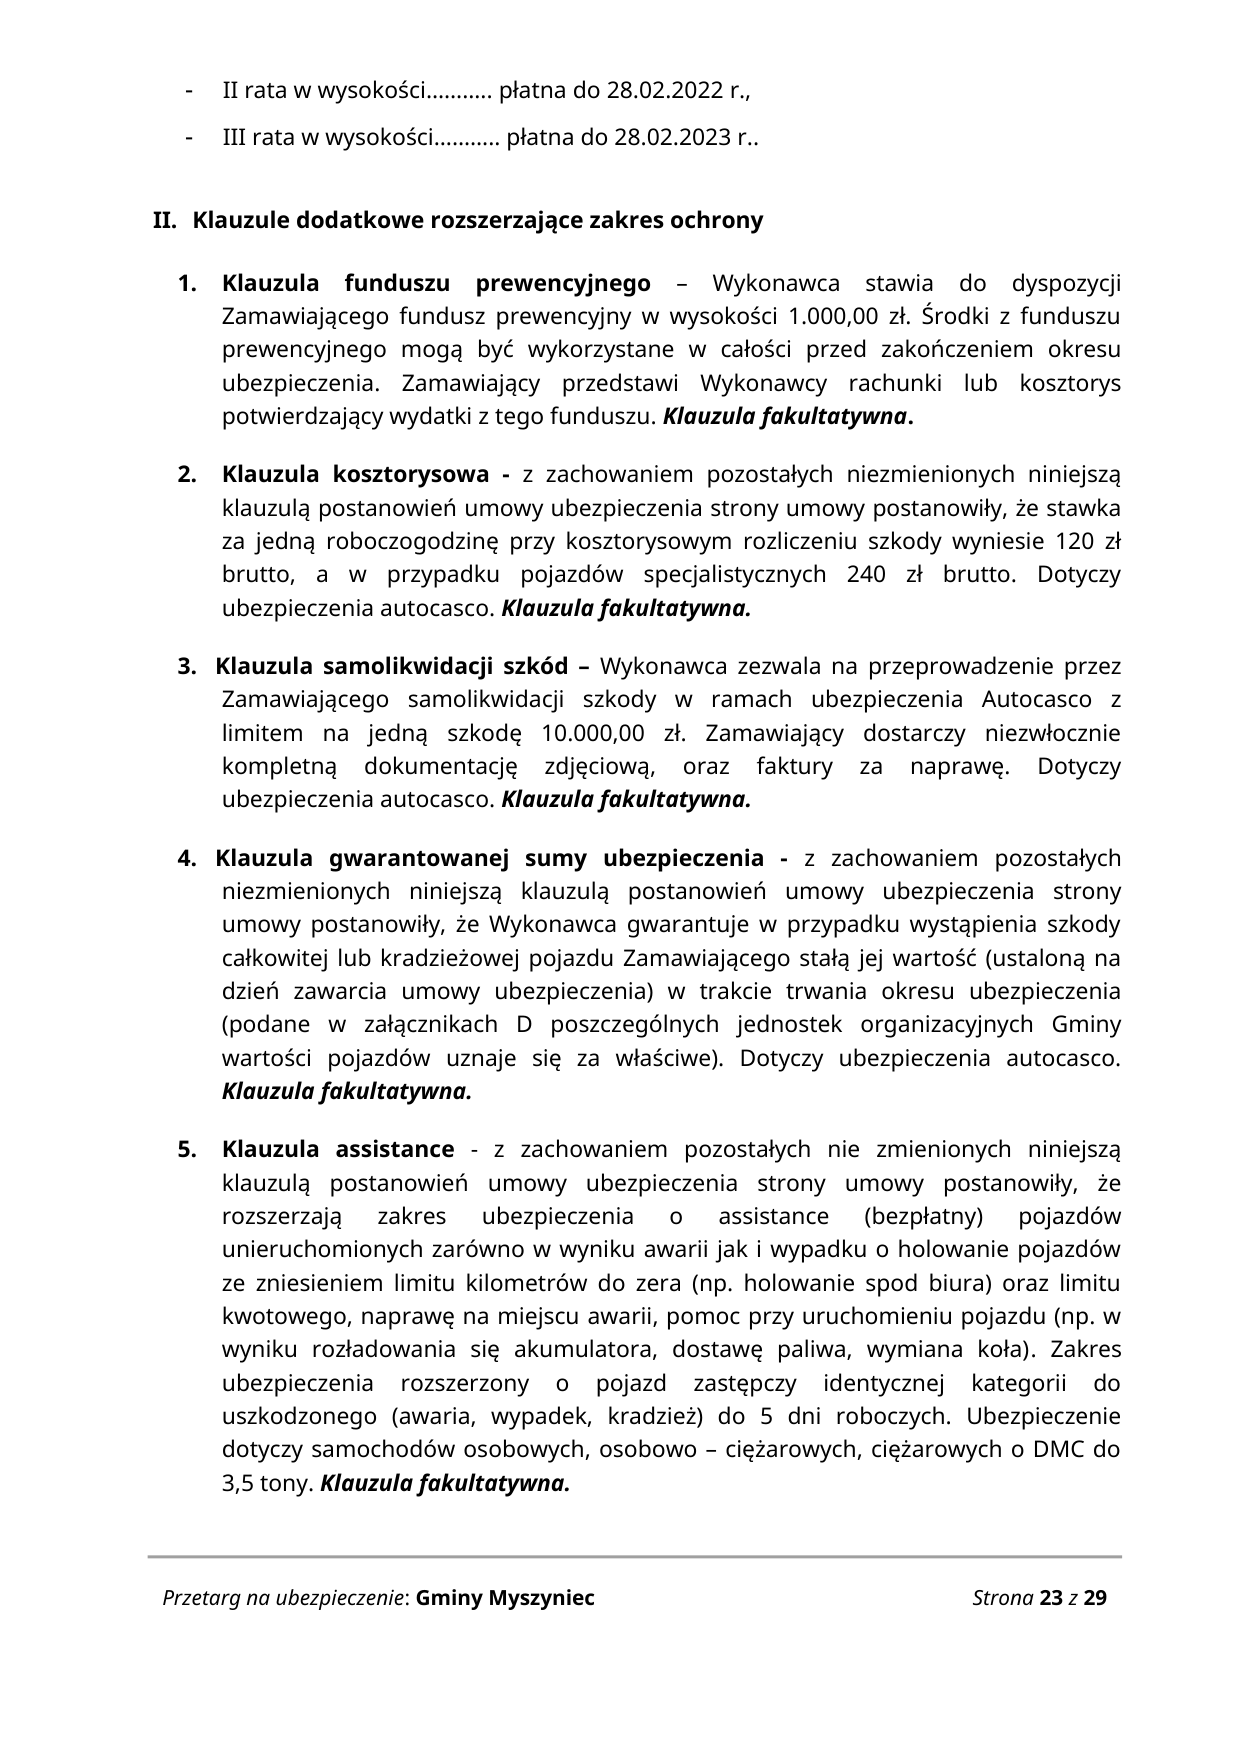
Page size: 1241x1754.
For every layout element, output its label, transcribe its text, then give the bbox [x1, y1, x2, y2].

list Klauzula assistance - z zachowaniem pozostałych nie zmienionych niniejszą klauzulą postanowień umowy ubezpieczenia strony umowy postanowiły, że rozszerzają zakres ubezpieczenia o assistance (bezpłatny) pojazdów unieruchomionych zarówno w wyniku awarii jak i wypadku o holowanie pojazdów ze zniesieniem limitu kilometrów do zera (np. holowanie spod biura) oraz limitu kwotowego, naprawę na miejscu awarii, pomoc przy uruchomieniu pojazdu (np. w wyniku rozładowania się akumulatora, dostawę paliwa, wymiana koła). Zakres ubezpieczenia rozszerzony o pojazd zastępczy identycznej kategorii do uszkodzonego (awaria, wypadek, kradzież) do 5 dni roboczych. Ubezpieczenie dotyczy samochodów osobowych, osobowo – ciężarowych, ciężarowych o DMC do 3,5 tony. Klauzula fakultatywna. [177, 1131, 1122, 1498]
list Klauzula samolikwidacji szkód – Wykonawca zezwala na przeprowadzenie przez Zamawiającego samolikwidacji szkody w ramach ubezpieczenia Autocasco z limitem na jedną szkodę 10.000,00 zł. Zamawiający dostarczy niezwłocznie kompletną dokumentację zdjęciową, oraz faktury za naprawę. Dotyczy ubezpieczenia autocasco. Klauzula fakultatywna. [177, 648, 1122, 814]
list Klauzula funduszu prewencyjnego – Wykonawca stawia do dyspozycji Zamawiającego fundusz prewencyjny w wysokości 1.000,00 zł. Środki z funduszu prewencyjnego mogą być wykorzystane w całości przed zakończeniem okresu ubezpieczenia. Zamawiający przedstawi Wykonawcy rachunki lub kosztorys potwierdzający wydatki z tego funduszu. Klauzula fakultatywna. [177, 264, 1122, 431]
list III rata w wysokości……….. płatna do 28.02.2023 r.. [185, 121, 1122, 152]
list II rata w wysokości……….. płatna do 28.02.2022 r., [185, 74, 1122, 105]
list Klauzula kosztorysowa - z zachowaniem pozostałych niezmienionych niniejszą klauzulą postanowień umowy ubezpieczenia strony umowy postanowiły, że stawka za jedną roboczogodzinę przy kosztorysowym rozliczeniu szkody wyniesie 120 zł brutto, a w przypadku pojazdów specjalistycznych 240 zł brutto. Dotyczy ubezpieczenia autocasco. Klauzula fakultatywna. [177, 456, 1122, 623]
list Klauzule dodatkowe rozszerzające zakres ochrony [177, 203, 1122, 235]
list Klauzula gwarantowanej sumy ubezpieczenia - z zachowaniem pozostałych niezmienionych niniejszą klauzulą postanowień umowy ubezpieczenia strony umowy postanowiły, że Wykonawca gwarantuje w przypadku wystąpienia szkody całkowitej lub kradzieżowej pojazdu Zamawiającego stałą jej wartość (ustaloną na dzień zawarcia umowy ubezpieczenia) w trakcie trwania okresu ubezpieczenia (podane w załącznikach D poszczególnych jednostek organizacyjnych Gminy wartości pojazdów uznaje się za właściwe). Dotyczy ubezpieczenia autocasco. Klauzula fakultatywna. [177, 839, 1122, 1106]
